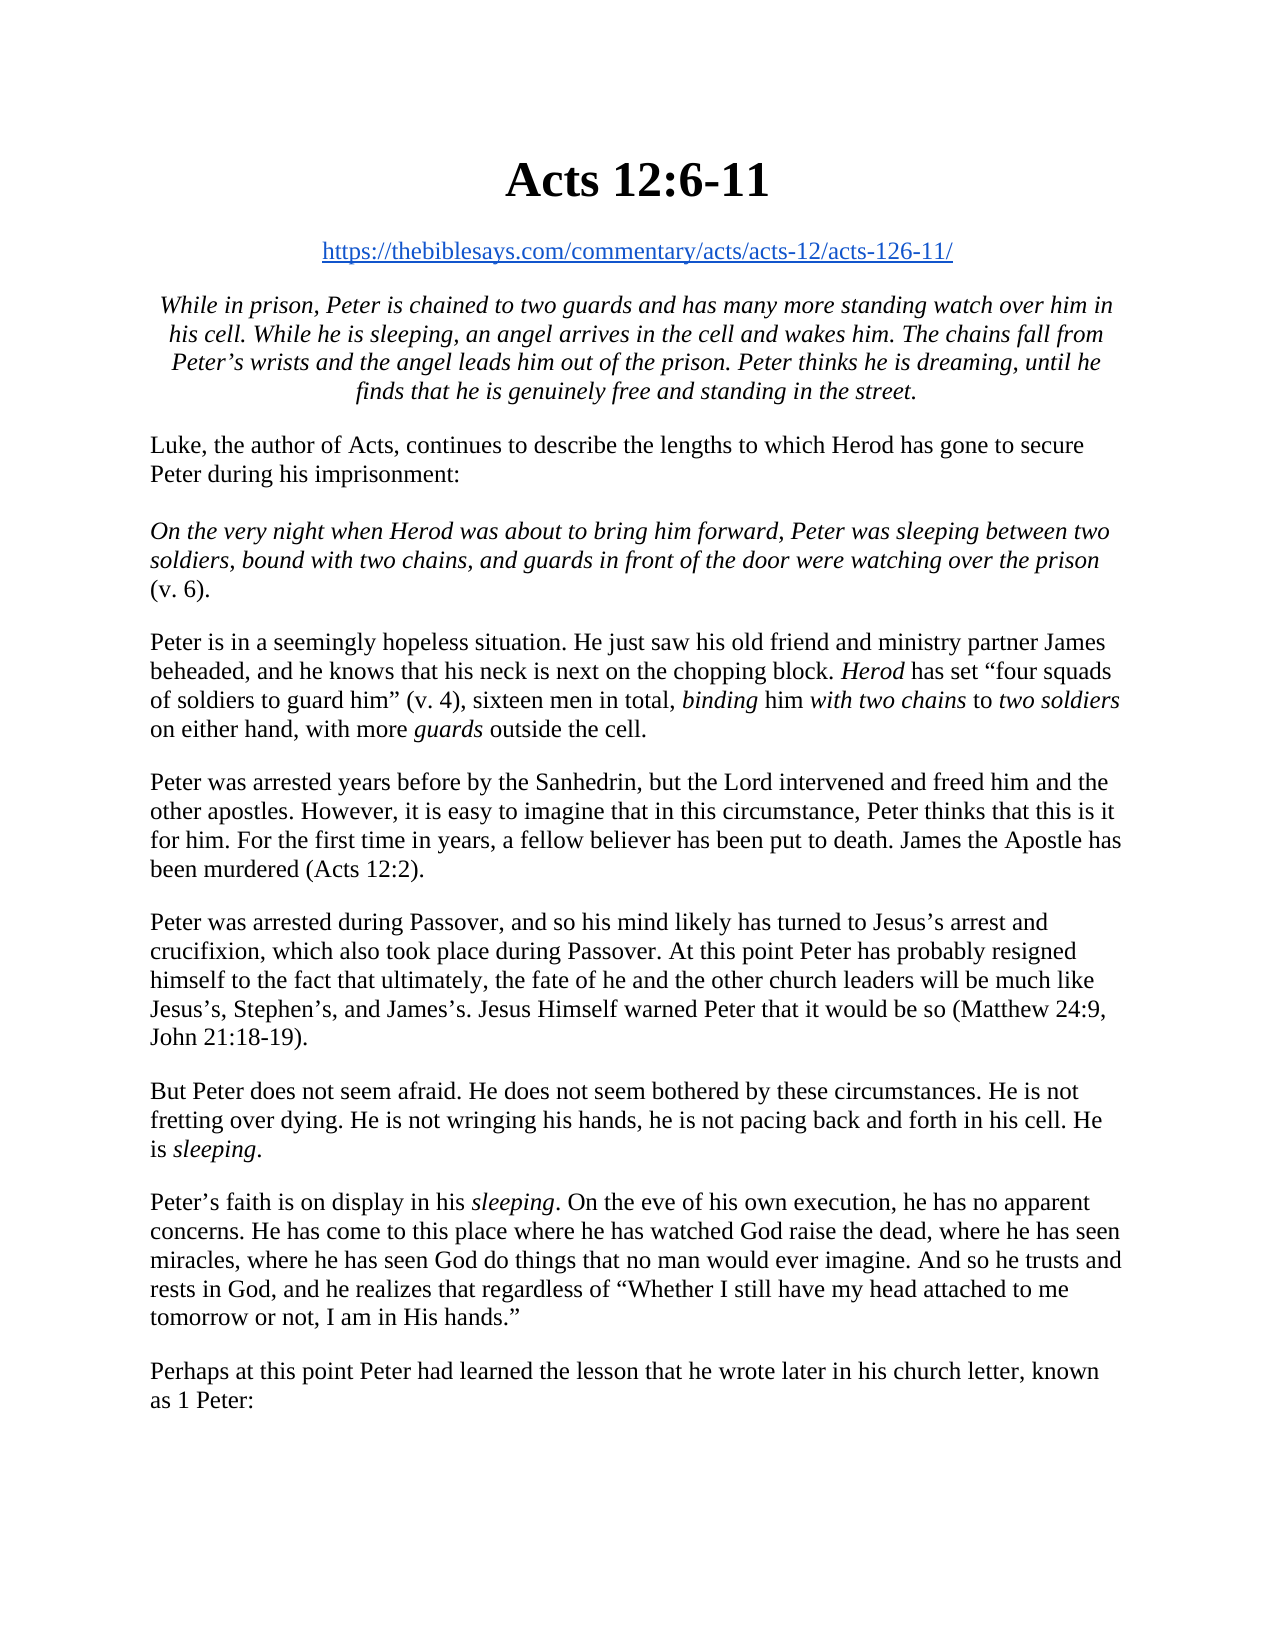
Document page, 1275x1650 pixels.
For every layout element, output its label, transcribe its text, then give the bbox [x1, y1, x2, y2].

text Peter’s faith is on display in his sleeping. On the eve of his own execution, he has no apparent concerns. He has come to this place where he has watched God raise the dead, where he has seen miracles, where he has seen God do things that no man would ever imagine. And so he trusts and rests in God, and he realizes that regardless of “Whether I still have my head attached to me tomorrow or not, I am in His hands.” [150, 1187, 1125, 1331]
text Peter is in a seemingly hopeless situation. He just saw his old friend and ministry partner James beheaded, and he knows that his neck is next on the chopping block. Herod has set “four squads of soldiers to guard him” (v. 4), sixteen men in total, binding him with two chains to two soldiers on either hand, with more guards outside the cell. [150, 627, 1125, 742]
text Peter was arrested during Passover, and so his mind likely has turned to Jesus’s arrest and crucifixion, which also took place during Passover. At this point Peter has probably resigned himself to the fact that ultimately, the fate of he and the other church leaders will be much like Jesus’s, Stephen’s, and James’s. Jesus Himself warned Peter that it would be so (Matthew 24:9, John 21:18-19). [150, 907, 1125, 1051]
text Peter was arrested years before by the Sanhedrin, but the Lord intervened and freed him and the other apostles. However, it is easy to imagine that in this circumstance, Peter thinks that this is it for him. For the first time in years, a fellow believer has been put to death. James the Apostle has been murdered (Acts 12:2). [150, 767, 1125, 882]
text Luke, the author of Acts, continues to describe the lengths to which Herod has gone to secure Peter during his imprisonment: On the very night when Herod was about to bring him forward, Peter was sleeping between two soldiers, bound with two chains, and guards in front of the door were watching over the prison (v. 6). [150, 430, 1125, 602]
text Perhaps at this point Peter had learned the lesson that he wrote later in his church letter, known as 1 Peter: [150, 1356, 1125, 1414]
text But Peter does not seem afraid. He does not seem bothered by these circumstances. He is not fretting over dying. He is not wringing his hands, he is not pacing back and forth in his cell. He is sleeping. [150, 1076, 1125, 1162]
text https://thebiblesays.com/commentary/acts/acts-12/acts-126-11/ [150, 236, 1125, 265]
text While in prison, Peter is chained to two guards and has many more standing watch over him in his cell. While he is sleeping, an angel arrives in the cell and wakes him. The chains fall from Peter’s wrists and the angel leads him out of the prison. Peter thinks he is dreaming, until he finds that he is genuinely free and standing in the street. [150, 290, 1125, 405]
text Acts 12:6-11 [150, 150, 1125, 207]
